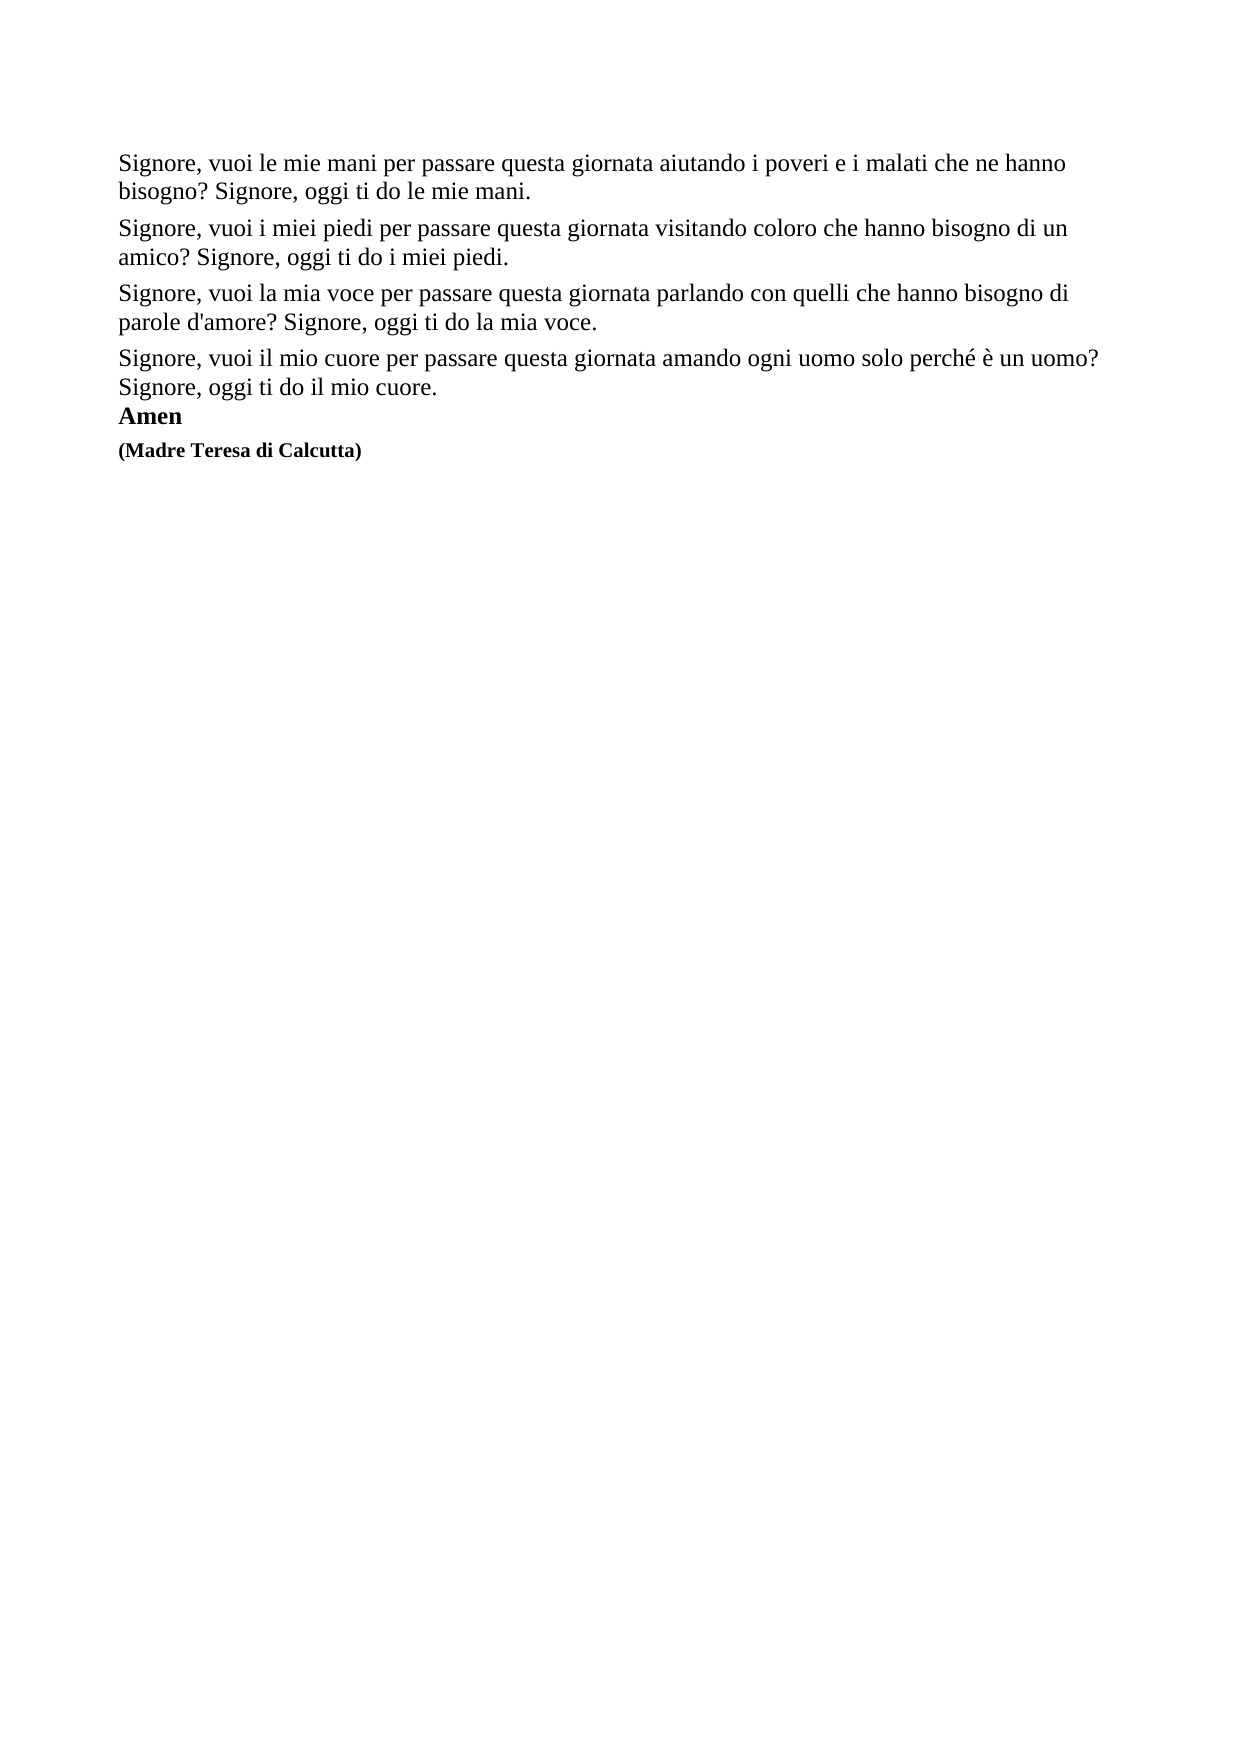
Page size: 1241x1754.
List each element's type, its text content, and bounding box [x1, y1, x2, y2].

text Signore, vuoi il mio cuore per passare questa giornata amando ogni uomo solo perché è un uomo? Signore, oggi ti do il mio cuore. Amen [118, 343, 1122, 430]
text Signore, vuoi i miei piedi per passare questa giornata visitando coloro che hanno bisogno di un amico? Signore, oggi ti do i miei piedi. [118, 213, 1122, 270]
text (Madre Teresa di Calcutta) [118, 438, 1122, 462]
text Signore, vuoi le mie mani per passare questa giornata aiutando i poveri e i malati che ne hanno bisogno? Signore, oggi ti do le mie mani. [118, 148, 1122, 205]
text Signore, vuoi la mia voce per passare questa giornata parlando con quelli che hanno bisogno di parole d'amore? Signore, oggi ti do la mia voce. [118, 278, 1122, 336]
